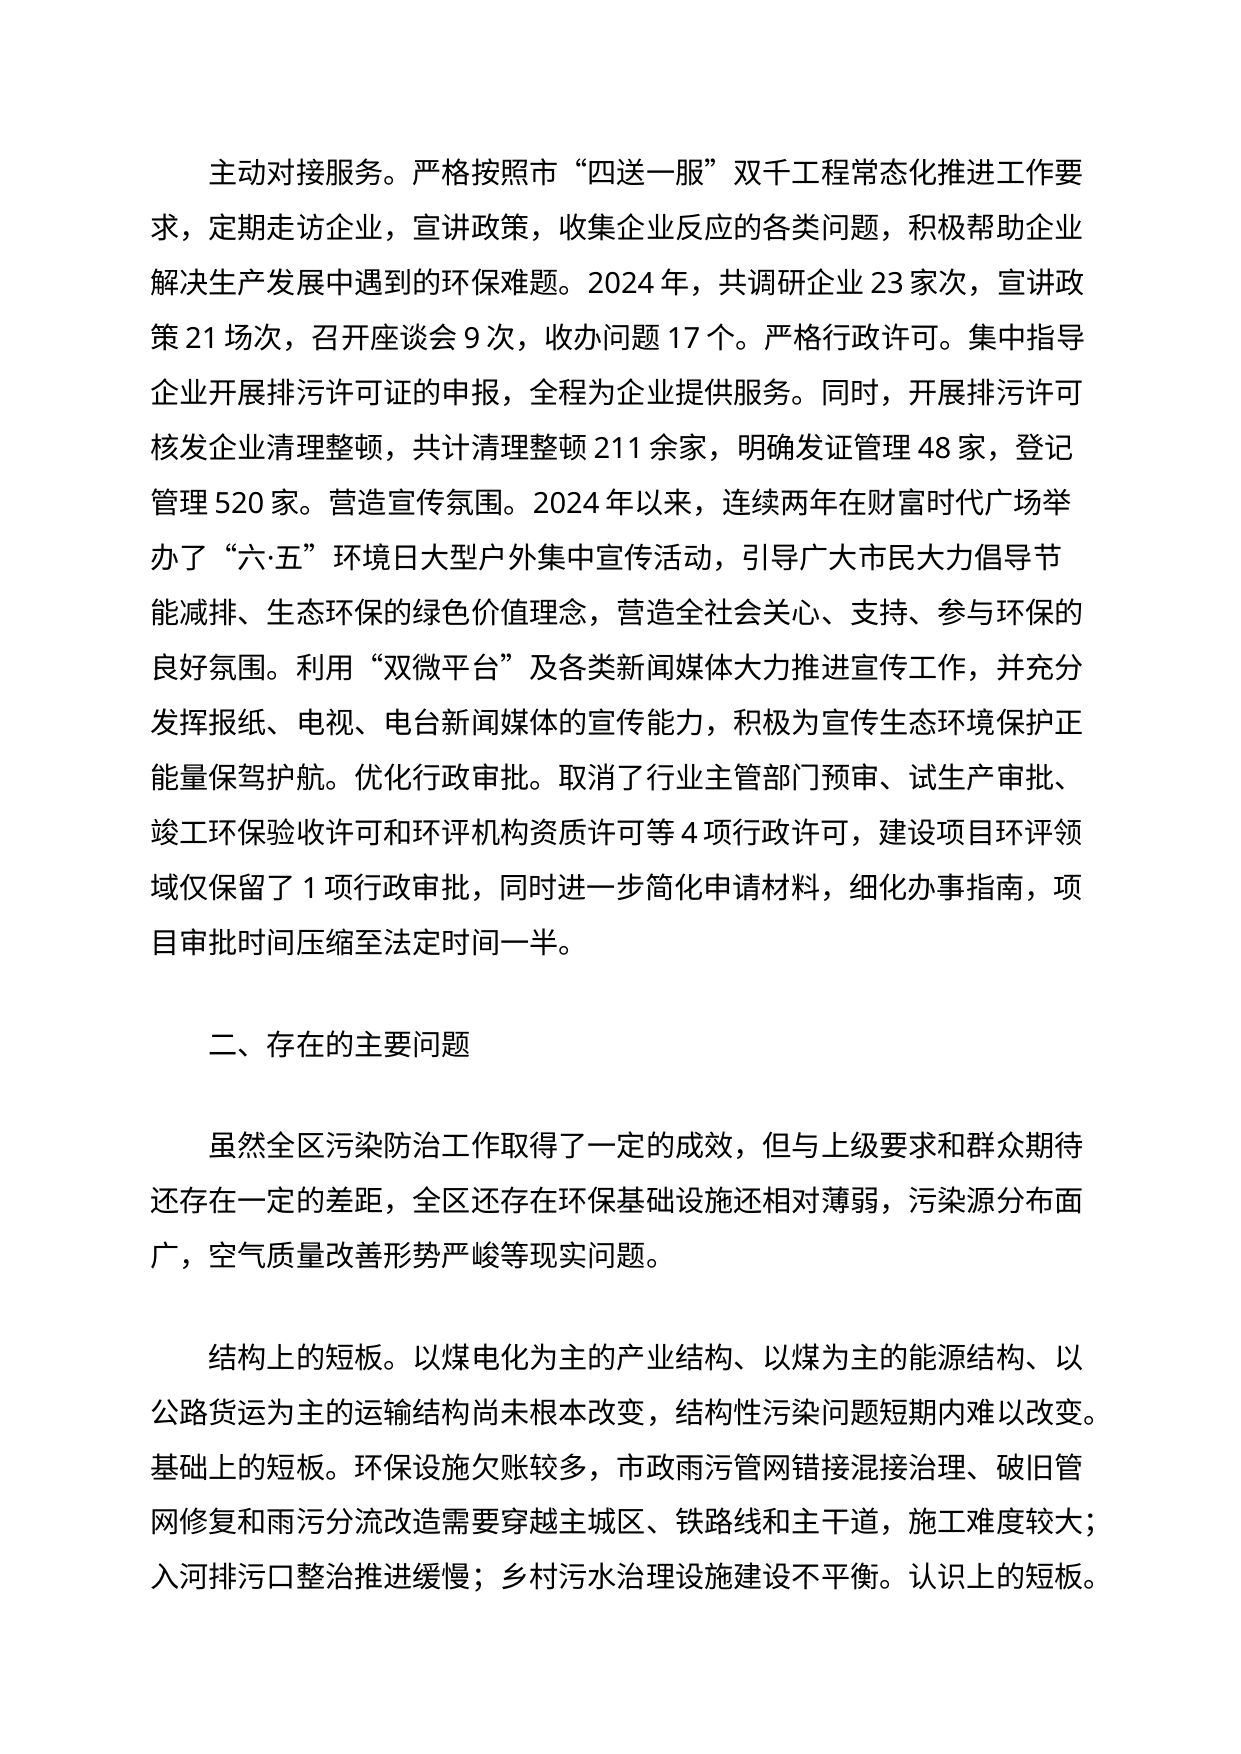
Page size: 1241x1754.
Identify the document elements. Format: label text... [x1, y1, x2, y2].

text 虽然全区污染防治工作取得了一定的成效，但与上级要求和群众期待还存在一定的差距，全区还存在环保基础设施还相对薄弱，污染源分布面广，空气质量改善形势严峻等现实问题。 [150, 1123, 1090, 1275]
text 主动对接服务。严格按照市“四送一服”双千工程常态化推进工作要求，定期走访企业，宣讲政策，收集企业反应的各类问题，积极帮助企业解决生产发展中遇到的环保难题。2024年，共调研企业23家次，宣讲政策21场次，召开座谈会9次，收办问题17个。严格行政许可。集中指导企业开展排污许可证的申报，全程为企业提供服务。同时，开展排污许可核发企业清理整顿，共计清理整顿211余家，明确发证管理48家，登记管理520家。营造宣传氛围。2024年以来，连续两年在财富时代广场举办了“六·五”环境日大型户外集中宣传活动，引导广大市民大力倡导节能减排、生态环保的绿色价值理念，营造全社会关心、支持、参与环保的良好氛围。利用“双微平台”及各类新闻媒体大力推进宣传工作，并充分发挥报纸、电视、电台新闻媒体的宣传能力，积极为宣传生态环境保护正能量保驾护航。优化行政审批。取消了行业主管部门预审、试生产审批、竣工环保验收许可和环评机构资质许可等4项行政许可，建设项目环评领域仅保留了1项行政审批，同时进一步简化申请材料，细化办事指南，项目审批时间压缩至法定时间一半。 [150, 150, 1090, 962]
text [150, 1334, 1090, 1596]
text 二、存在的主要问题 [150, 1021, 1090, 1063]
